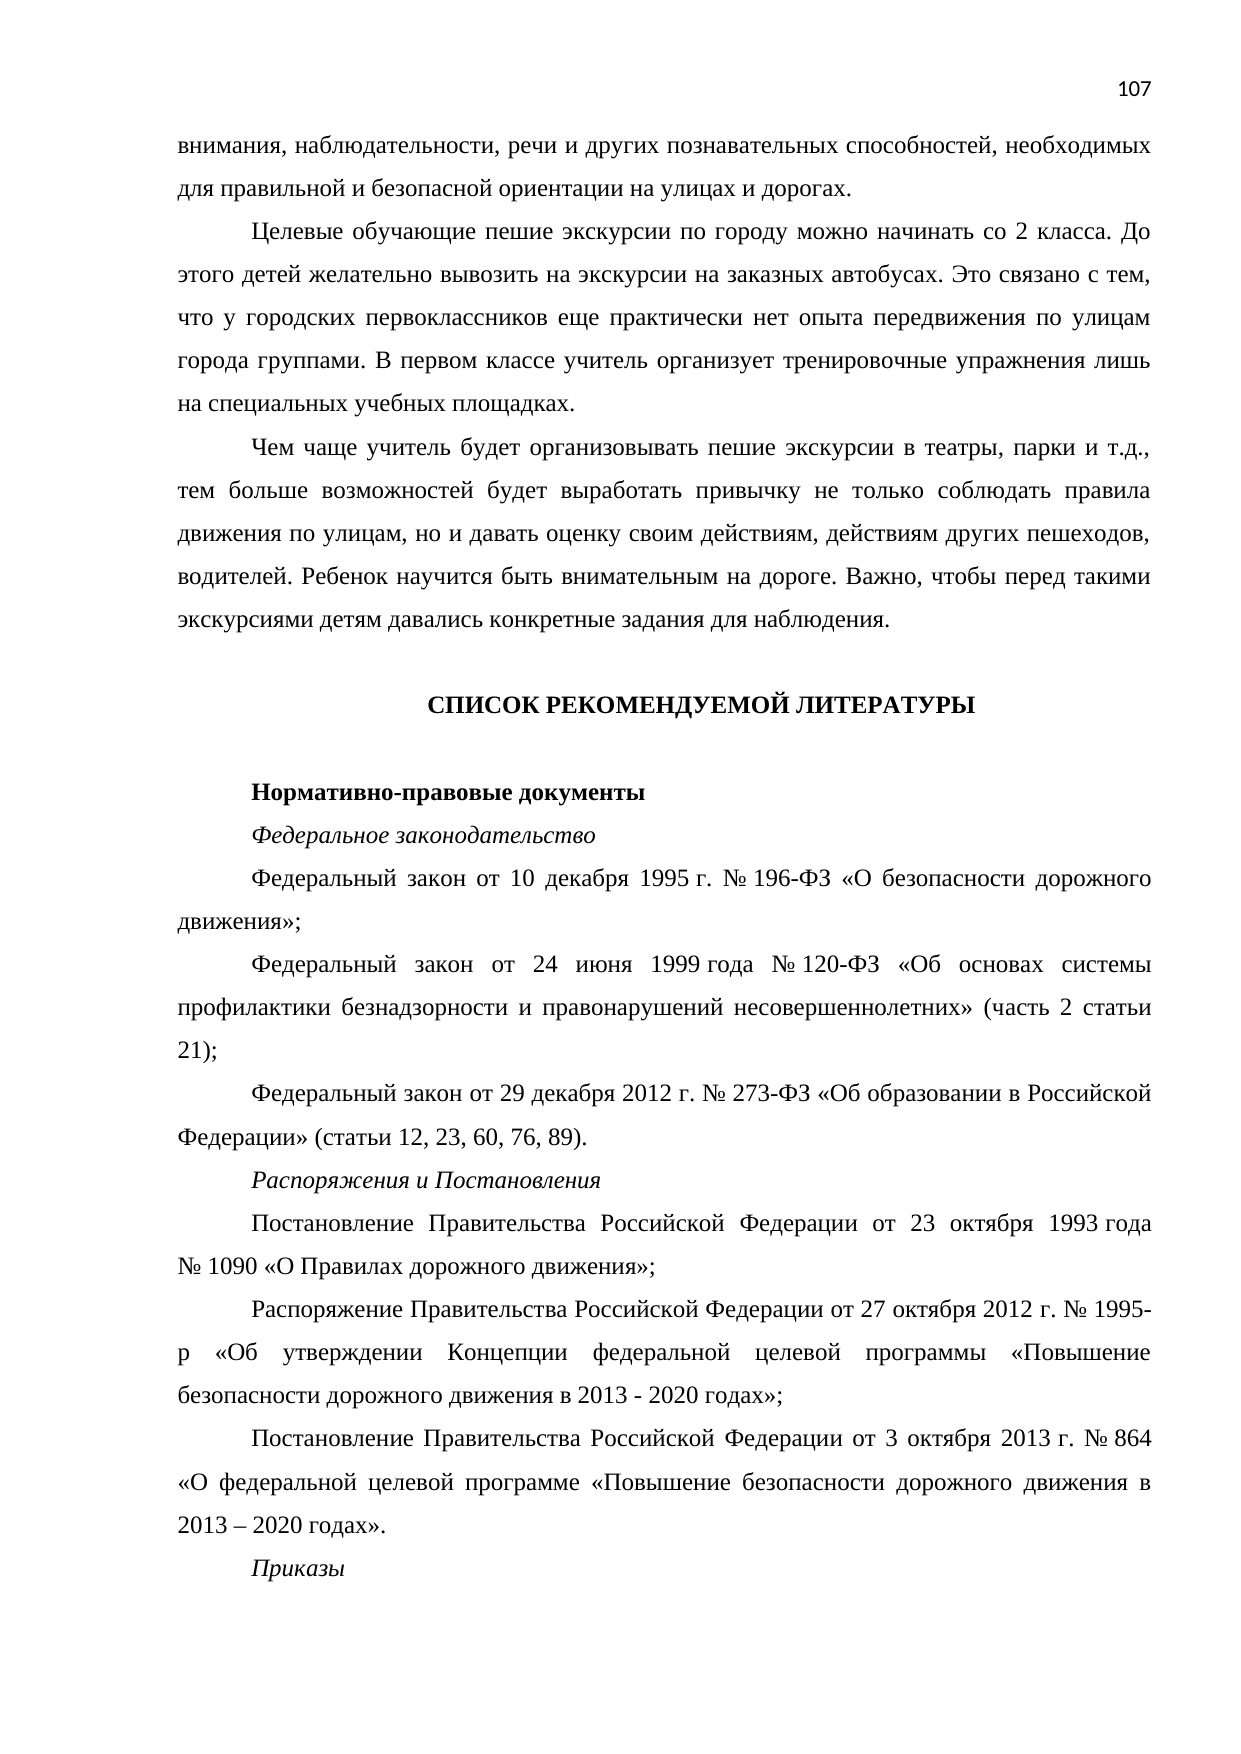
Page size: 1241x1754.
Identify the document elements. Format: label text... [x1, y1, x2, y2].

text Постановление Правительства Российской Федерации от 23 октября 1993 года № 1090 «О Правилах дорожного движения»; [177, 1208, 1152, 1280]
text Федеральный закон от 24 июня 1999 года № 120-ФЗ «Об основах системы профилактики безнадзорности и правонарушений несовершеннолетних» (часть 2 статьи 21); [177, 949, 1152, 1064]
text Целевые обучающие пешие экскурсии по городу можно начинать со 2 класса. До этого детей желательно вывозить на экскурсии на заказных автобусах. Это связано с тем, что у городских первоклассников еще практически нет опыта передвижения по улицам города группами. В первом классе учитель организует тренировочные упражнения лишь на специальных учебных площадках. [177, 216, 1152, 417]
text Распоряжение Правительства Российской Федерации от 27 октября 2012 г. № 1995-р «Об утверждении Концепции федеральной целевой программы «Повышение безопасности дорожного движения в 2013 - 2020 годах»; [177, 1294, 1152, 1409]
text Федеральный закон от 29 декабря 2012 г. № 273-ФЗ «Об образовании в Российской Федерации» (статьи 12, 23, 60, 76, 89). [177, 1078, 1152, 1150]
text Федеральный закон от 10 декабря 1995 г. № 196-ФЗ «О безопасности дорожного движения»; [177, 863, 1152, 935]
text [177, 130, 1152, 202]
text Распоряжения и Постановления [177, 1165, 1152, 1193]
text СПИСОК РЕКОМЕНДУЕМОЙ ЛИТЕРАТУРЫ [177, 690, 1152, 719]
text Чем чаще учитель будет организовывать пешие экскурсии в театры, парки и т.д., тем больше возможностей будет выработать привычку не только соблюдать правила движения по улицам, но и давать оценку своим действиям, действиям других пешеходов, водителей. Ребенок научится быть внимательным на дороге. Важно, чтобы перед такими экскурсиями детям давались конкретные задания для наблюдения. [177, 432, 1152, 633]
text Приказы [177, 1553, 1152, 1582]
text Нормативно-правовые документы [177, 777, 1152, 805]
text Федеральное законодательство [177, 820, 1152, 848]
text Постановление Правительства Российской Федерации от 3 октября 2013 г. № 864 «О федеральной целевой программе «Повышение безопасности дорожного движения в 2013 – 2020 годах». [177, 1423, 1152, 1538]
